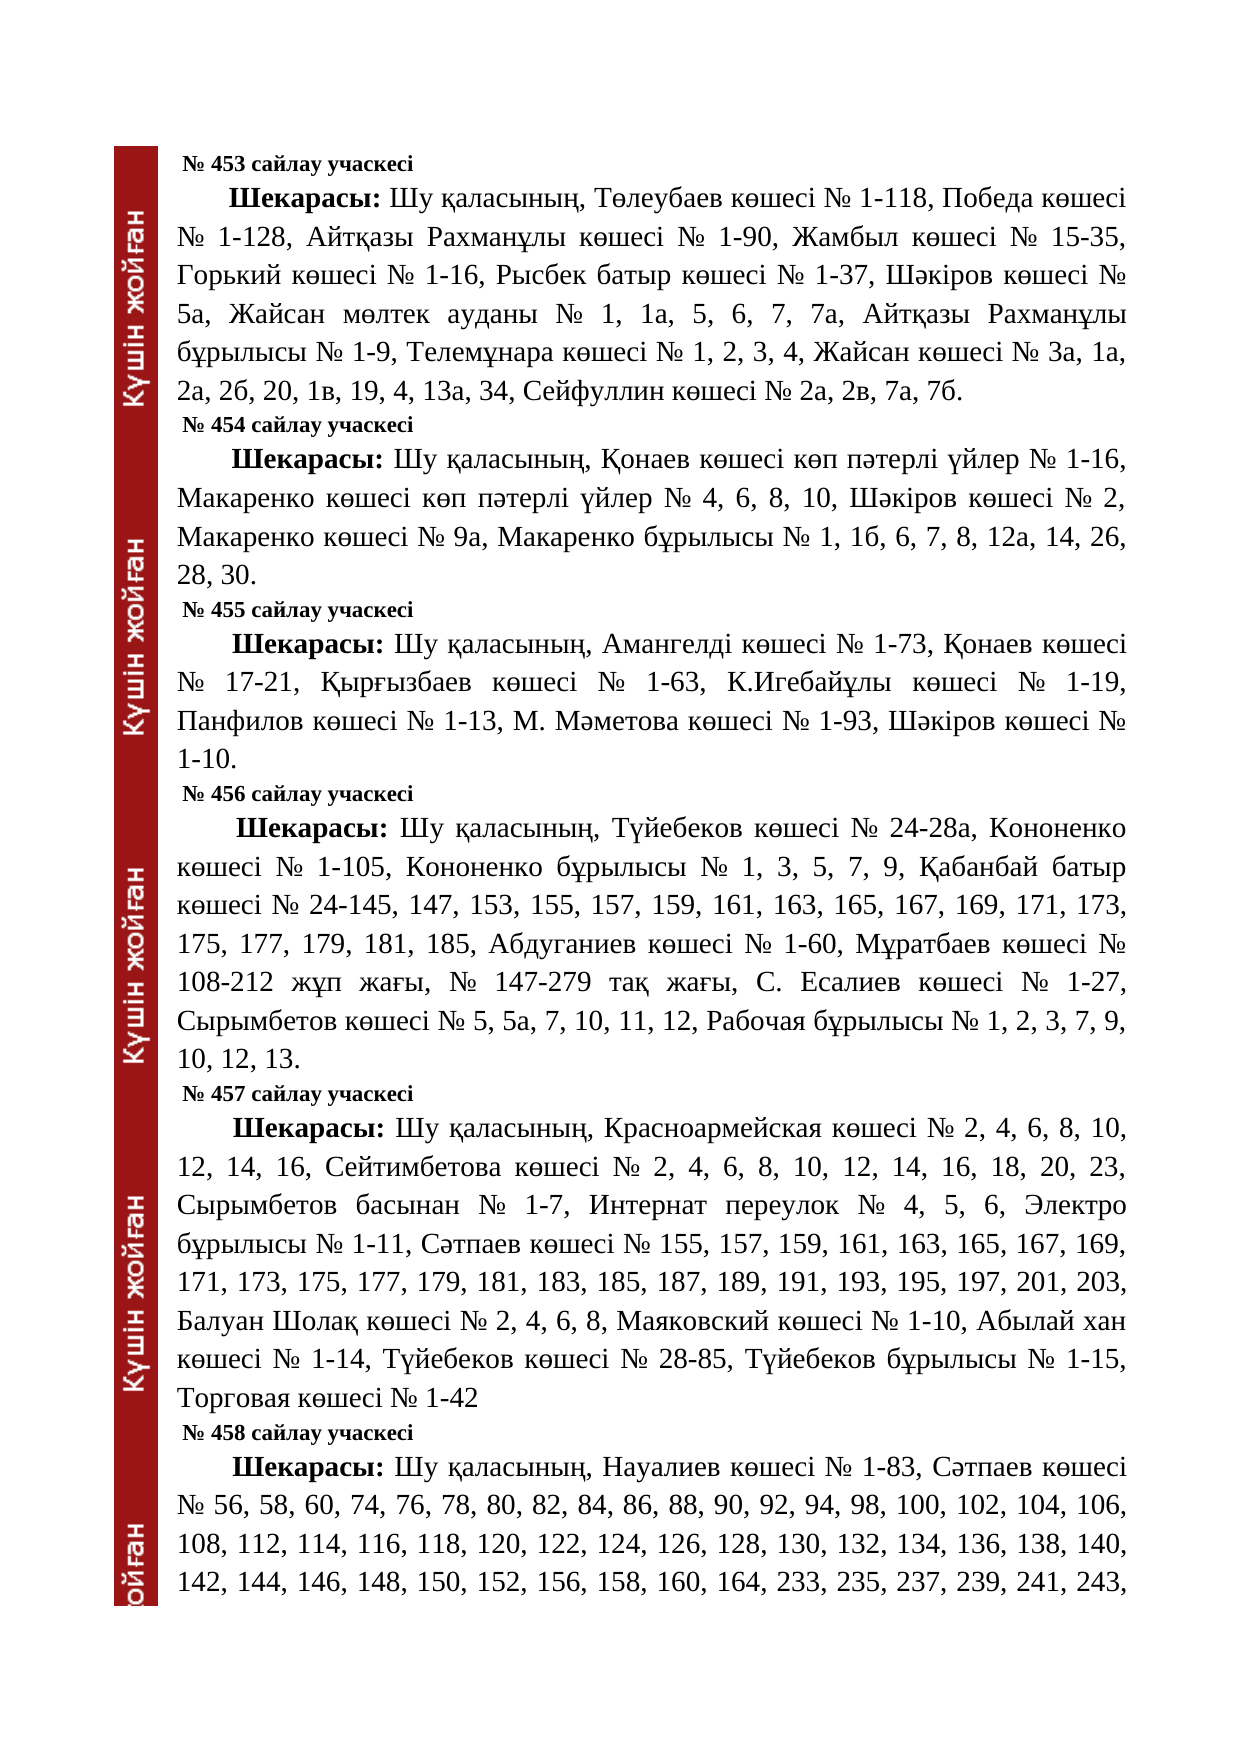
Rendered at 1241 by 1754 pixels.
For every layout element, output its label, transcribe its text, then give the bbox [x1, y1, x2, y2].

picture [114, 176, 158, 180]
text Шекарасы: Шу қаласының, Түйебеков көшесі № 24-28а, Кононенко көшесі № 1-105, Кононенко бұрылысы № 1, 3, 5, 7, 9, Қабанбай батыр көшесі № 24-145, 147, 153, 155, 157, 159, 161, 163, 165, 167, 169, 171, 173, 175, 177, 179, 181, 185, Абдуганиев көшесі № 1-60, Мұратбаев көшесі № 108-212 жұп жағы, № 147-279 тақ жағы, С. Есалиев көшесі № 1-27, Сырымбетов көшесі № 5, 5а, 7, 10, 11, 12, Рабочая бұрылысы № 1, 2, 3, 7, 9, 10, 12, 13. [112, 810, 1128, 1075]
picture [114, 146, 158, 150]
picture [114, 591, 158, 596]
text № 456 сайлау учаскесі [112, 780, 1128, 807]
text № 458 сайлау учаскесі [112, 1419, 1128, 1445]
text № 457 сайлау учаскесі [112, 1080, 1128, 1107]
picture [114, 1414, 158, 1419]
picture [114, 622, 158, 626]
text Шекарасы: Шу қаласының, Амангелді көшесі № 1-73, Қонаев көшесі № 17-21, Қырғызбаев көшесі № 1-63, К.Игебайұлы көшесі № 1-19, Панфилов көшесі № 1-13, М. Мәметова көшесі № 1-93, Шәкіров көшесі № 1-10. [112, 626, 1128, 775]
picture [114, 1598, 158, 1606]
text Шекарасы: Шу қаласының, Қонаев көшесі көп пәтерлі үйлер № 1-16, Макаренко көшесі көп пәтерлі үйлер № 4, 6, 8, 10, Шәкіров көшесі № 2, Макаренко көшесі № 9а, Макаренко бұрылысы № 1, 1б, 6, 7, 8, 12а, 14, 26, 28, 30. [112, 442, 1128, 591]
text № 455 сайлау учаскесі [112, 596, 1128, 622]
picture [114, 1075, 158, 1080]
picture [114, 406, 158, 411]
picture [114, 438, 158, 442]
picture [114, 1445, 158, 1449]
text № 454 сайлау учаскесі [112, 411, 1128, 438]
text № 453 сайлау учаскесі [112, 150, 1128, 176]
picture [114, 775, 158, 780]
text Шекарасы: Шу қаласының, Красноармейская көшесі № 2, 4, 6, 8, 10, 12, 14, 16, Сейтимбетова көшесі № 2, 4, 6, 8, 10, 12, 14, 16, 18, 20, 23, Сырымбетов басынан № 1-7, Интернат переулок № 4, 5, 6, Электро бұрылысы № 1-11, Сәтпаев көшесі № 155, 157, 159, 161, 163, 165, 167, 169, 171, 173, 175, 177, 179, 181, 183, 185, 187, 189, 191, 193, 195, 197, 201, 203, Балуан Шолақ көшесі № 2, 4, 6, 8, Маяковский көшесі № 1-10, Абылай хан көшесі № 1-14, Түйебеков көшесі № 28-85, Түйебеков бұрылысы № 1-15, Торговая көшесі № 1-42 [112, 1110, 1128, 1414]
text Шекарасы: Шу қаласының, Төлеубаев көшесі № 1-118, Победа көшесі № 1-128, Айтқазы Рахманұлы көшесі № 1-90, Жамбыл көшесі № 15-35, Горький көшесі № 1-16, Рысбек батыр көшесі № 1-37, Шәкіров көшесі № 5а, Жайсан мөлтек ауданы № 1, 1а, 5, 6, 7, 7а, Айтқазы Рахманұлы бұрылысы № 1-9, Телемұнара көшесі № 1, 2, 3, 4, Жайсан көшесі № 3а, 1а, 2а, 2б, 20, 1в, 19, 4, 13а, 34, Сейфуллин көшесі № 2а, 2в, 7а, 7б. [112, 180, 1128, 406]
